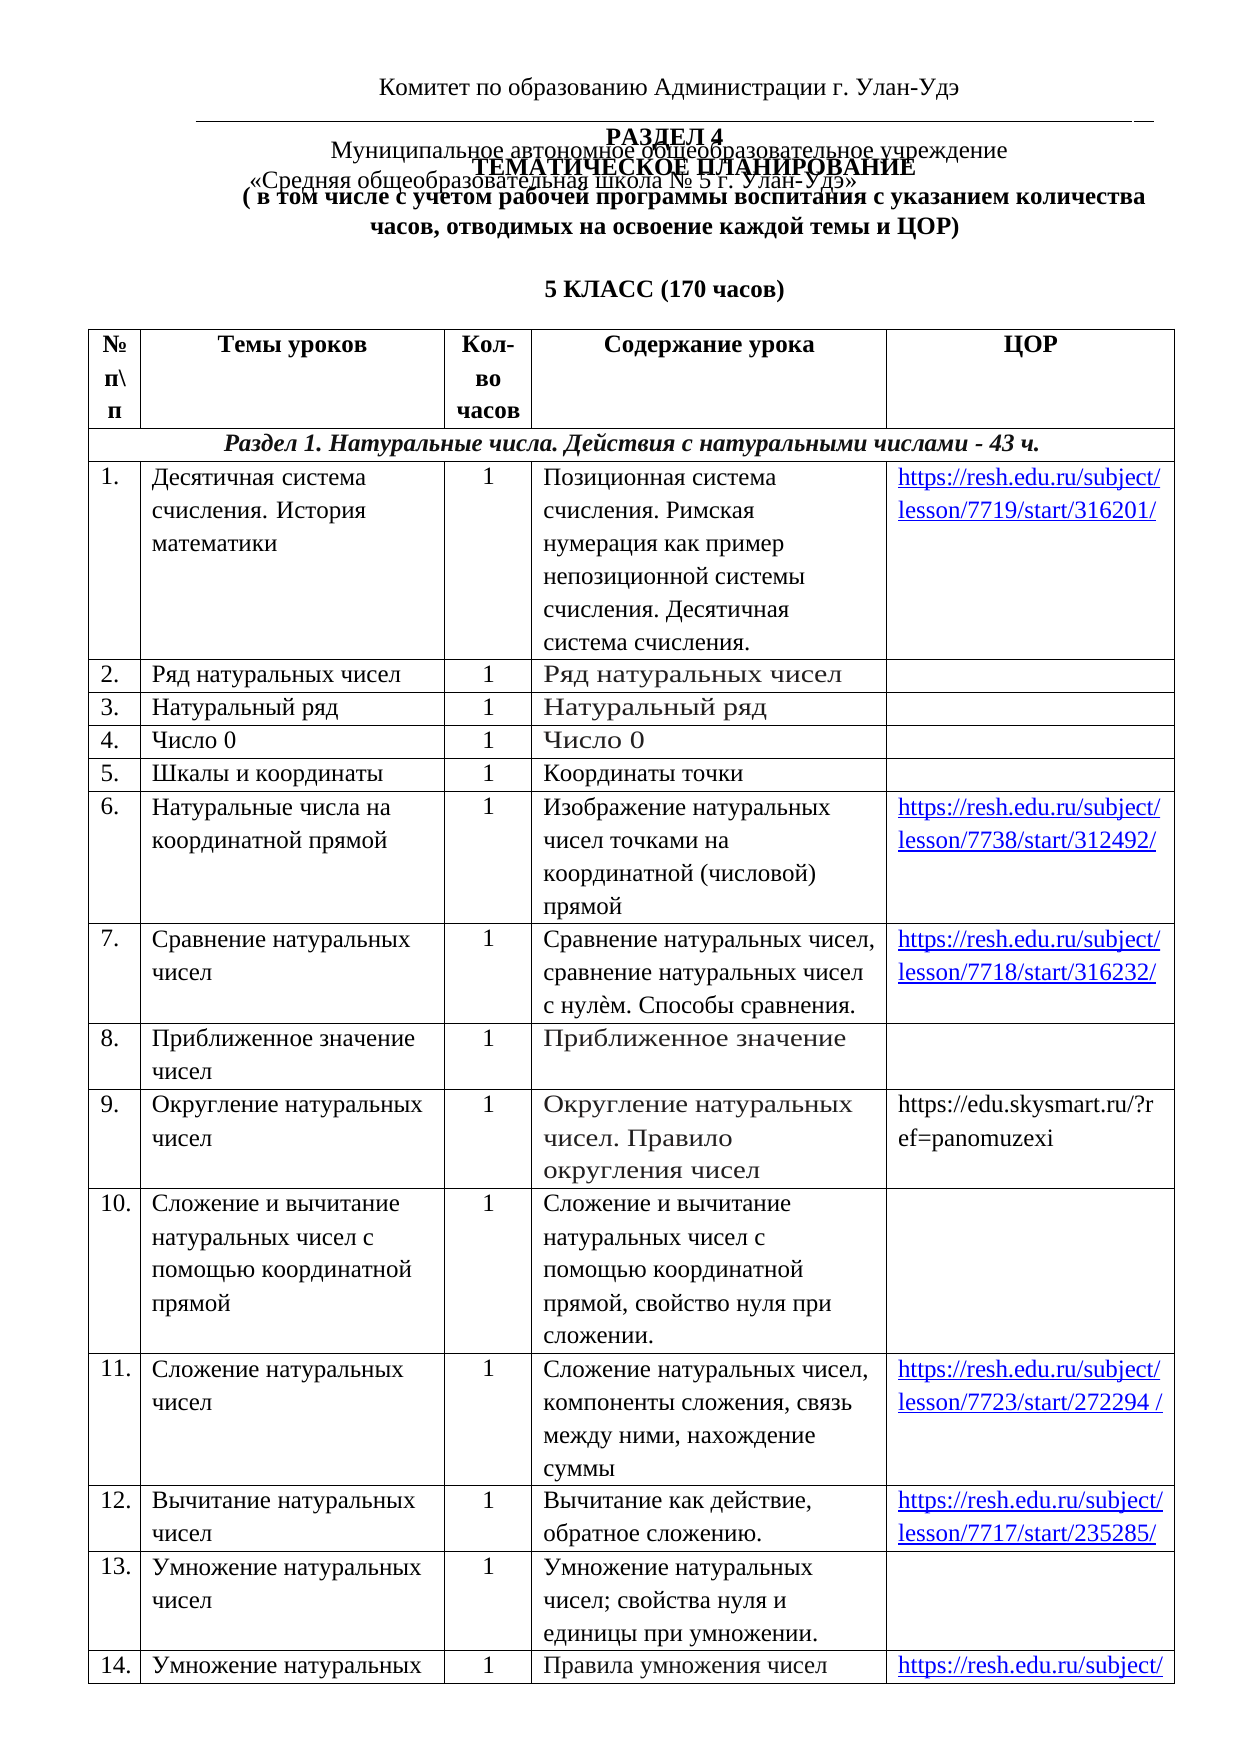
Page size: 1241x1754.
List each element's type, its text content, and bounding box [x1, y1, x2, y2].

table_cell [887, 726, 1174, 758]
table_cell 1 [445, 1651, 531, 1683]
table_cell 13. [89, 1552, 140, 1650]
table_cell 6. [89, 792, 140, 923]
table_header № п\ п [89, 330, 140, 428]
table_header ЦОР [887, 330, 1174, 428]
table_cell Раздел 1. Натуральные числа. Действия с натуральными числами - 43 ч. [89, 429, 1174, 461]
table_cell Умножение натуральных чисел; свойства нуля и единицы при умножении. [532, 1552, 886, 1650]
table_cell 1 [445, 693, 531, 725]
table_header Содержание урока [532, 330, 886, 428]
table_cell 1 [445, 1354, 531, 1485]
table_cell https://edu.skysmart.ru/?r ef=panomuzexi [887, 1090, 1174, 1187]
table_cell https://resh.edu.ru/subject/ lesson/7719/start/316201/ [887, 462, 1174, 659]
table_cell 1 [445, 1024, 531, 1088]
table_cell 11. [89, 1354, 140, 1485]
subtitle 5 КЛАСС (170 часов) [143, 274, 1186, 303]
table_cell 1. [89, 462, 140, 659]
table_cell [887, 759, 1174, 791]
table_cell [887, 1024, 1174, 1088]
table_cell 1 [445, 660, 531, 692]
table_cell 2. [89, 660, 140, 692]
table_cell 9. [89, 1090, 140, 1187]
table_cell Округление натуральных чисел [141, 1090, 444, 1187]
table_cell Позиционная система счисления. Римская нумерация как пример непозиционной системы счисления. Десятичная система счисления. [532, 462, 886, 659]
table_cell https://resh.edu.ru/subject/ lesson/7718/start/316232/ [887, 924, 1174, 1022]
table_cell Вычитание натуральных чисел [141, 1486, 444, 1551]
table_cell Натуральный ряд [141, 693, 444, 725]
table_cell 1 [445, 726, 531, 758]
table_cell Число 0 [141, 726, 444, 758]
table_cell Ряд натуральных чисел [532, 660, 886, 692]
table_cell Вычитание как действие, обратное сложению. [532, 1486, 886, 1551]
table_cell Ряд натуральных чисел [141, 660, 444, 692]
subtitle РАЗДЕЛ 4 ТЕМАТИЧЕСКОЕ ПЛАНИРОВАНИЕ [472, 122, 917, 180]
table_cell Сложение натуральных чисел [141, 1354, 444, 1485]
table_cell https://resh.edu.ru/subject/ lesson/7717/start/235285/ [887, 1486, 1174, 1551]
table_cell 1 [445, 1090, 531, 1187]
table_cell 1 [445, 462, 531, 659]
table_cell Изображение натуральных чисел точками на координатной (числовой) прямой [532, 792, 886, 923]
table_cell 8. [89, 1024, 140, 1088]
table_cell Сложение натуральных чисел, компоненты сложения, связь между ними, нахождение суммы [532, 1354, 886, 1485]
table_cell [887, 1189, 1174, 1353]
table_cell 5. [89, 759, 140, 791]
table_cell Сравнение натуральных чисел [141, 924, 444, 1022]
table_cell 3. [89, 693, 140, 725]
table_cell 12. [89, 1486, 140, 1551]
table_cell Сложение и вычитание натуральных чисел с помощью координатной прямой, свойство нуля при сложении. [532, 1189, 886, 1353]
table_cell Умножение натуральных [141, 1651, 444, 1683]
table_cell Правила умножения чисел [532, 1651, 886, 1683]
table_cell Координаты точки [532, 759, 886, 791]
table_cell Сравнение натуральных чисел, сравнение натуральных чисел с нулѐм. Способы сравнения. [532, 924, 886, 1022]
table_cell Умножение натуральных чисел [141, 1552, 444, 1650]
table_header Темы уроков [141, 330, 444, 428]
table_cell 1 [445, 1552, 531, 1650]
table_cell Приближенное значение чисел [141, 1024, 444, 1088]
table_cell [887, 660, 1174, 692]
table_cell Число 0 [532, 726, 886, 758]
text ( в том числе с учетом рабочей программы воспитания с указанием количества часов, отводимых на освоение каждой темы и ЦОР) [242, 181, 1147, 240]
table_cell Округление натуральных чисел. Правило округления чисел [532, 1090, 886, 1187]
table_cell 1 [445, 1189, 531, 1353]
table_cell Десятичная система счисления. История математики [141, 462, 444, 659]
table_cell [887, 1552, 1174, 1650]
table_header Кол- во часов [445, 330, 531, 428]
table_cell Приближенное значение [532, 1024, 886, 1088]
table_cell 1 [445, 759, 531, 791]
table_cell 1 [445, 1486, 531, 1551]
table_cell 1 [445, 792, 531, 923]
table_cell https://resh.edu.ru/subject/ [887, 1651, 1174, 1683]
table_cell 7. [89, 924, 140, 1022]
table_cell 10. [89, 1189, 140, 1353]
table_cell https://resh.edu.ru/subject/ lesson/7723/start/272294 / [887, 1354, 1174, 1485]
table_cell Натуральные числа на координатной прямой [141, 792, 444, 923]
table_cell https://resh.edu.ru/subject/ lesson/7738/start/312492/ [887, 792, 1174, 923]
table_cell 14. [89, 1651, 140, 1683]
table_cell Сложение и вычитание натуральных чисел с помощью координатной прямой [141, 1189, 444, 1353]
table_cell 1 [445, 924, 531, 1022]
table_cell Натуральный ряд [532, 693, 886, 725]
table_cell [887, 693, 1174, 725]
table_cell Шкалы и координаты [141, 759, 444, 791]
table_cell 4. [89, 726, 140, 758]
